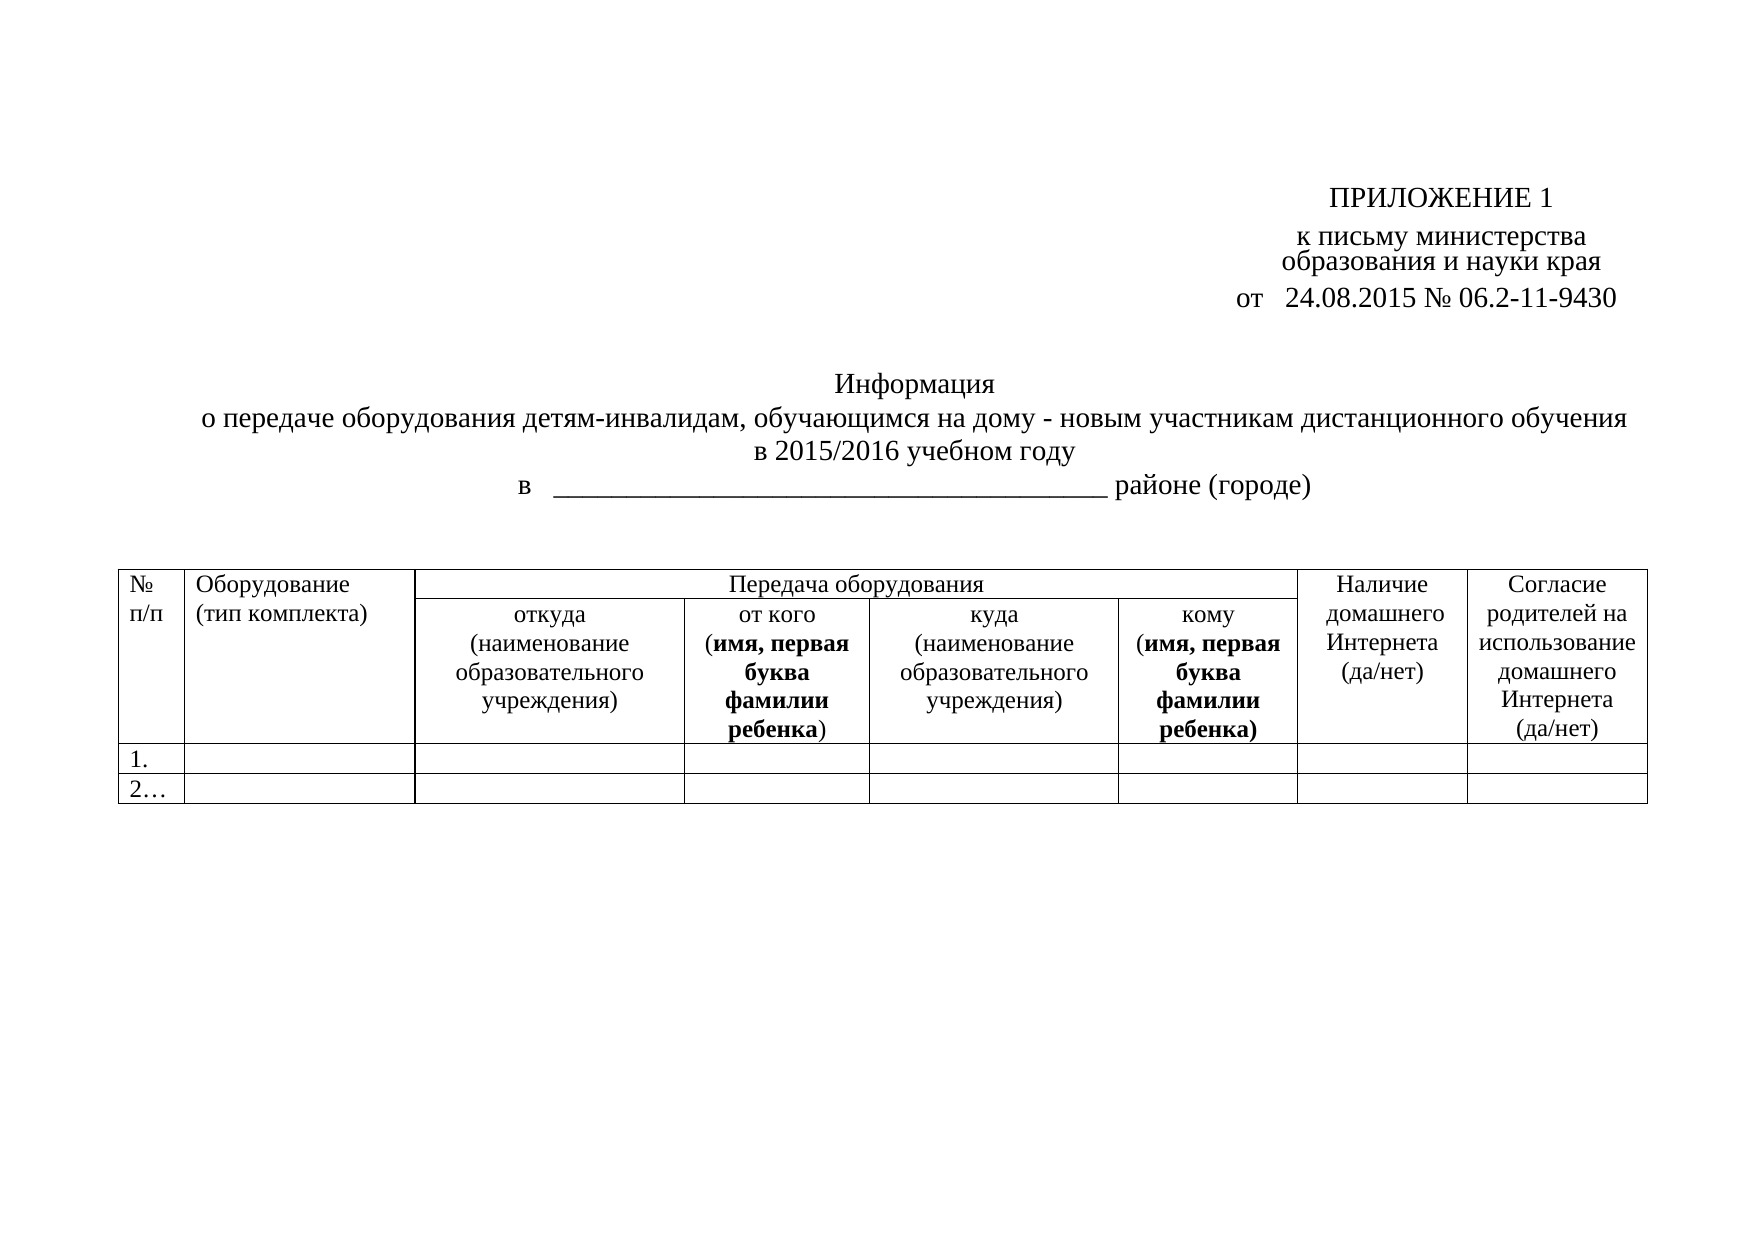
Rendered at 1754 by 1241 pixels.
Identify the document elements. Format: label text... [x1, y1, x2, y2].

table_header № п/п [119, 570, 184, 743]
table_cell 1. [119, 744, 184, 773]
table_cell [1119, 774, 1297, 803]
text Информация [193, 366, 1636, 400]
table_header Оборудование (тип комплекта) [185, 570, 414, 743]
table_cell [1298, 774, 1467, 803]
table_cell [870, 774, 1118, 803]
table_cell [870, 744, 1118, 773]
text в 2015/2016 учебном году [193, 433, 1636, 467]
table_cell [1468, 744, 1647, 773]
table_cell кому (имя, первая буква фамилии ребенка) [1119, 599, 1297, 743]
table_header Передача оборудования [416, 570, 1297, 598]
table_cell 2… [119, 774, 184, 803]
text о передаче оборудования детям-инвалидам, обучающимся на дому - новым участникам дистанционного обучения [193, 400, 1636, 433]
table_cell от кого (имя, первая буква фамилии ребенка) [685, 599, 869, 743]
table_cell [416, 744, 684, 773]
table_cell [685, 774, 869, 803]
table_cell [685, 744, 869, 773]
table_cell [1119, 744, 1297, 773]
table_header Наличие домашнего Интернета (да/нет) [1298, 570, 1467, 743]
table_cell [1468, 774, 1647, 803]
table_cell куда (наименование образовательного учреждения) [870, 599, 1118, 743]
table_header Согласие родителей на использование домашнего Интернета (да/нет) [1468, 570, 1647, 743]
table_cell [416, 774, 684, 803]
table_cell откуда (наименование образовательного учреждения) [416, 599, 684, 743]
table_cell [185, 744, 414, 773]
table_cell [185, 774, 414, 803]
text в ______________________________________ районе (городе) [193, 467, 1636, 500]
table_cell [1298, 744, 1467, 773]
